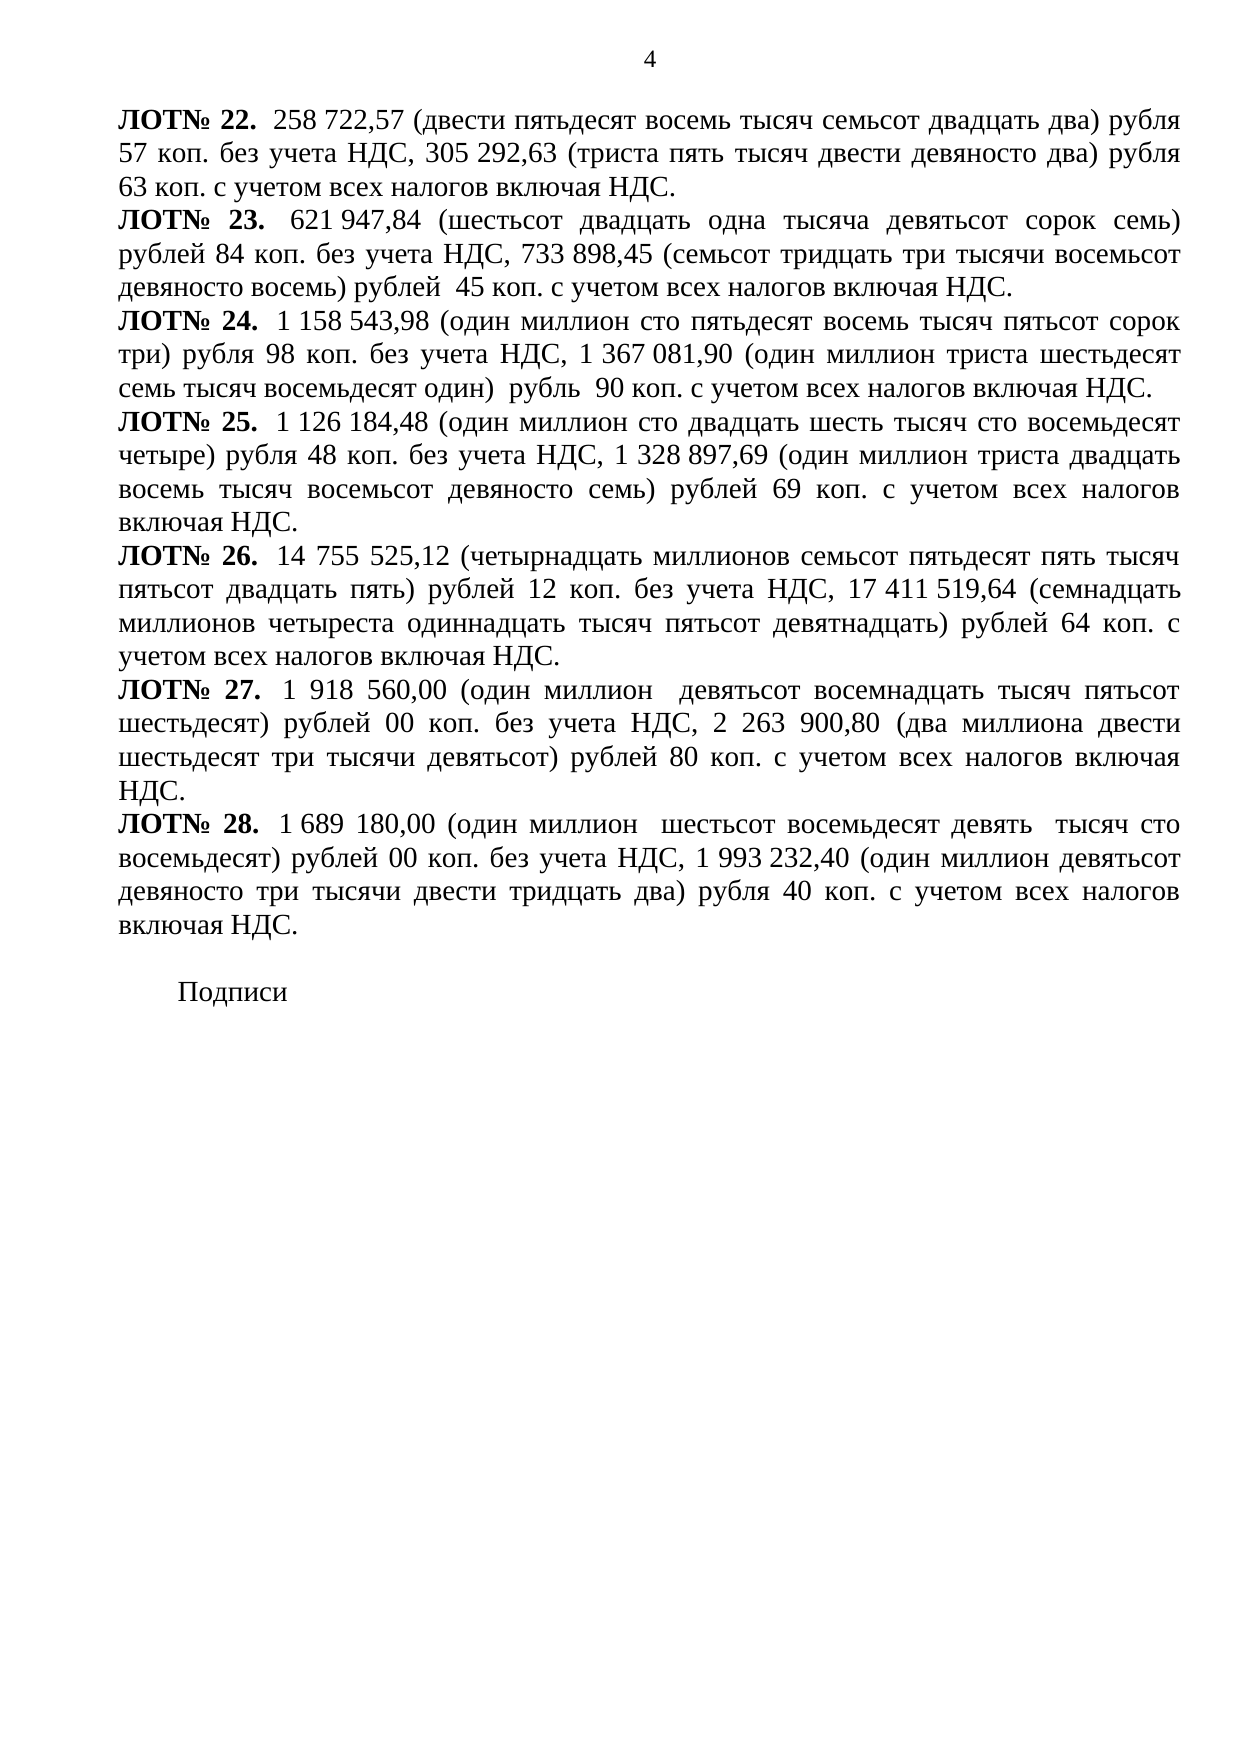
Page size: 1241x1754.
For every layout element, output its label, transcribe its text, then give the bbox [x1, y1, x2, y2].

text Подписи [118, 974, 1181, 1007]
text ЛОТ№ 22. 258 722,57 (двести пятьдесят восемь тысяч семьсот двадцать два) рубля 57 коп. без учета НДС, 305 292,63 (триста пять тысяч двести девяносто два) рубля 63 коп. с учетом всех налогов включая НДС. [118, 102, 1181, 202]
text ЛОТ№ 25. 1 126 184,48 (один миллион сто двадцать шесть тысяч сто восемьдесят четыре) рубля 48 коп. без учета НДС, 1 328 897,69 (один миллион триста двадцать восемь тысяч восемьсот девяносто семь) рублей 69 коп. с учетом всех налогов включая НДС. [118, 404, 1181, 538]
text ЛОТ№ 27. 1 918 560,00 (один миллион девятьсот восемнадцать тысяч пятьсот шестьдесят) рублей 00 коп. без учета НДС, 2 263 900,80 (два миллиона двести шестьдесят три тысячи девятьсот) рублей 80 коп. с учетом всех налогов включая НДС. [118, 672, 1181, 806]
text ЛОТ№ 28. 1 689 180,00 (один миллион шестьсот восемьдесят девять тысяч сто восемьдесят) рублей 00 коп. без учета НДС, 1 993 232,40 (один миллион девятьсот девяносто три тысячи двести тридцать два) рубля 40 коп. с учетом всех налогов включая НДС. [118, 806, 1181, 940]
text ЛОТ№ 23. 621 947,84 (шестьсот двадцать одна тысяча девятьсот сорок семь) рублей 84 коп. без учета НДС, 733 898,45 (семьсот тридцать три тысячи восемьсот девяносто восемь) рублей 45 коп. с учетом всех налогов включая НДС. [118, 202, 1181, 303]
text ЛОТ№ 24. 1 158 543,98 (один миллион сто пятьдесят восемь тысяч пятьсот сорок три) рубля 98 коп. без учета НДС, 1 367 081,90 (один миллион триста шестьдесят семь тысяч восемьдесят один) рубль 90 коп. с учетом всех налогов включая НДС. [118, 303, 1181, 404]
text ЛОТ№ 26. 14 755 525,12 (четырнадцать миллионов семьсот пятьдесят пять тысяч пятьсот двадцать пять) рублей 12 коп. без учета НДС, 17 411 519,64 (семнадцать миллионов четыреста одиннадцать тысяч пятьсот девятнадцать) рублей 64 коп. с учетом всех налогов включая НДС. [118, 538, 1181, 672]
